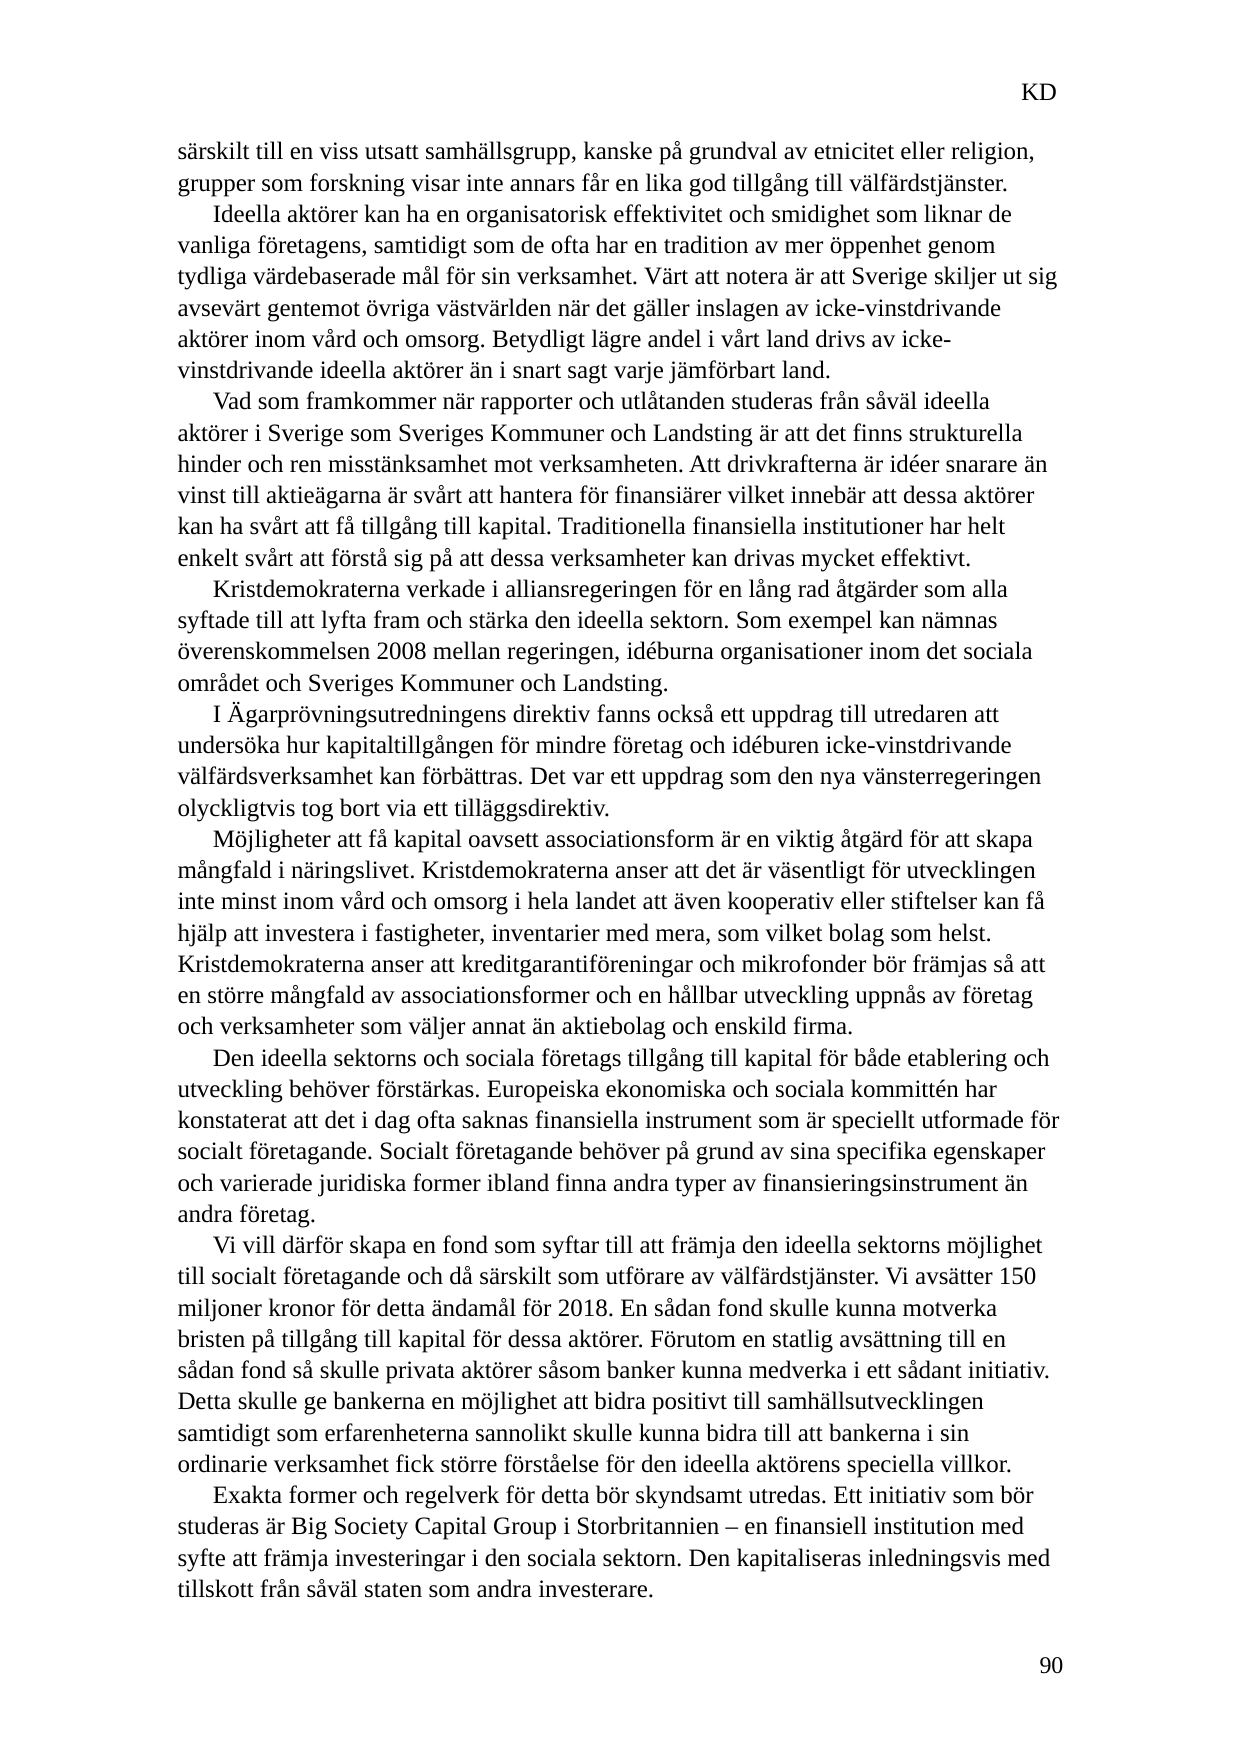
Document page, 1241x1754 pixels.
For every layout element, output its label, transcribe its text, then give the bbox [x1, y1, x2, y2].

text Kristdemokraterna verkade i alliansregeringen för en lång rad åtgärder som alla syftade till att lyfta fram och stärka den ideella sektorn. Som exempel kan nämnas överenskommelsen 2008 mellan regeringen, idéburna organisationer inom det sociala området och Sveriges Kommuner och Landsting. [177, 571, 1063, 696]
text Vad som framkommer när rapporter och utlåtanden studeras från såväl ideella aktörer i Sverige som Sveriges Kommuner och Landsting är att det finns strukturella hinder och ren misstänksamhet mot verksamheten. Att drivkrafterna är idéer snarare än vinst till aktieägarna är svårt att hantera för finansiärer vilket innebär att dessa aktörer kan ha svårt att få tillgång till kapital. Traditionella finansiella institutioner har helt enkelt svårt att förstå sig på att dessa verksamheter kan drivas mycket effektivt. [177, 384, 1063, 571]
text Vi vill därför skapa en fond som syftar till att främja den ideella sektorns möjlighet till socialt företagande och då särskilt som utförare av välfärdstjänster. Vi avsätter 150 miljoner kronor för detta ändamål för 2018. En sådan fond skulle kunna motverka bristen på tillgång till kapital för dessa aktörer. Förutom en statlig avsättning till en sådan fond så skulle privata aktörer såsom banker kunna medverka i ett sådant initiativ. Detta skulle ge bankerna en möjlighet att bidra positivt till samhällsutvecklingen samtidigt som erfarenheterna sannolikt skulle kunna bidra till att bankerna i sin ordinarie verksamhet fick större förståelse för den ideella aktörens speciella villkor. [177, 1228, 1063, 1478]
text Kristdemokraterna anser att kreditgarantiföreningar och mikrofonder bör främjas så att en större mångfald av associationsformer och en hållbar utveckling uppnås av företag och verksamheter som väljer annat än aktiebolag och enskild firma. [177, 946, 1063, 1040]
text Ideella aktörer kan ha en organisatorisk effektivitet och smidighet som liknar de vanliga företagens, samtidigt som de ofta har en tradition av mer öppenhet genom tydliga värdebaserade mål för sin verksamhet. Värt att notera är att Sverige skiljer ut sig avsevärt gentemot övriga västvärlden när det gäller inslagen av icke-vinstdrivande aktörer inom vård och omsorg. Betydligt lägre andel i vårt land drivs av icke-vinstdrivande ideella aktörer än i snart sagt varje jämförbart land. [177, 196, 1063, 384]
text Möjligheter att få kapital oavsett associationsform är en viktig åtgärd för att skapa mångfald i näringslivet. Kristdemokraterna anser att det är väsentligt för utvecklingen inte minst inom vård och omsorg i hela landet att även kooperativ eller stiftelser kan få hjälp att investera i fastigheter, inventarier med mera, som vilket bolag som helst. [177, 821, 1063, 946]
text Exakta former och regelverk för detta bör skyndsamt utredas. Ett initiativ som bör studeras är Big Society Capital Group i Storbritannien – en finansiell institution med syfte att främja investeringar i den sociala sektorn. Den kapitaliseras inledningsvis med tillskott från såväl staten som andra investerare. [177, 1478, 1063, 1603]
text I Ägarprövningsutredningens direktiv fanns också ett uppdrag till utredaren att undersöka hur kapitaltillgången för mindre företag och idéburen icke-vinstdrivande välfärdsverksamhet kan förbättras. Det var ett uppdrag som den nya vänsterregeringen olyckligtvis tog bort via ett tilläggsdirektiv. [177, 696, 1063, 821]
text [177, 134, 1063, 196]
text Den ideella sektorns och sociala företags tillgång till kapital för både etablering och utveckling behöver förstärkas. Europeiska ekonomiska och sociala kommittén har konstaterat att det i dag ofta saknas finansiella instrument som är speciellt utformade för socialt företagande. Socialt företagande behöver på grund av sina specifika egenskaper och varierade juridiska former ibland finna andra typer av finansieringsinstrument än andra företag. [177, 1040, 1063, 1228]
